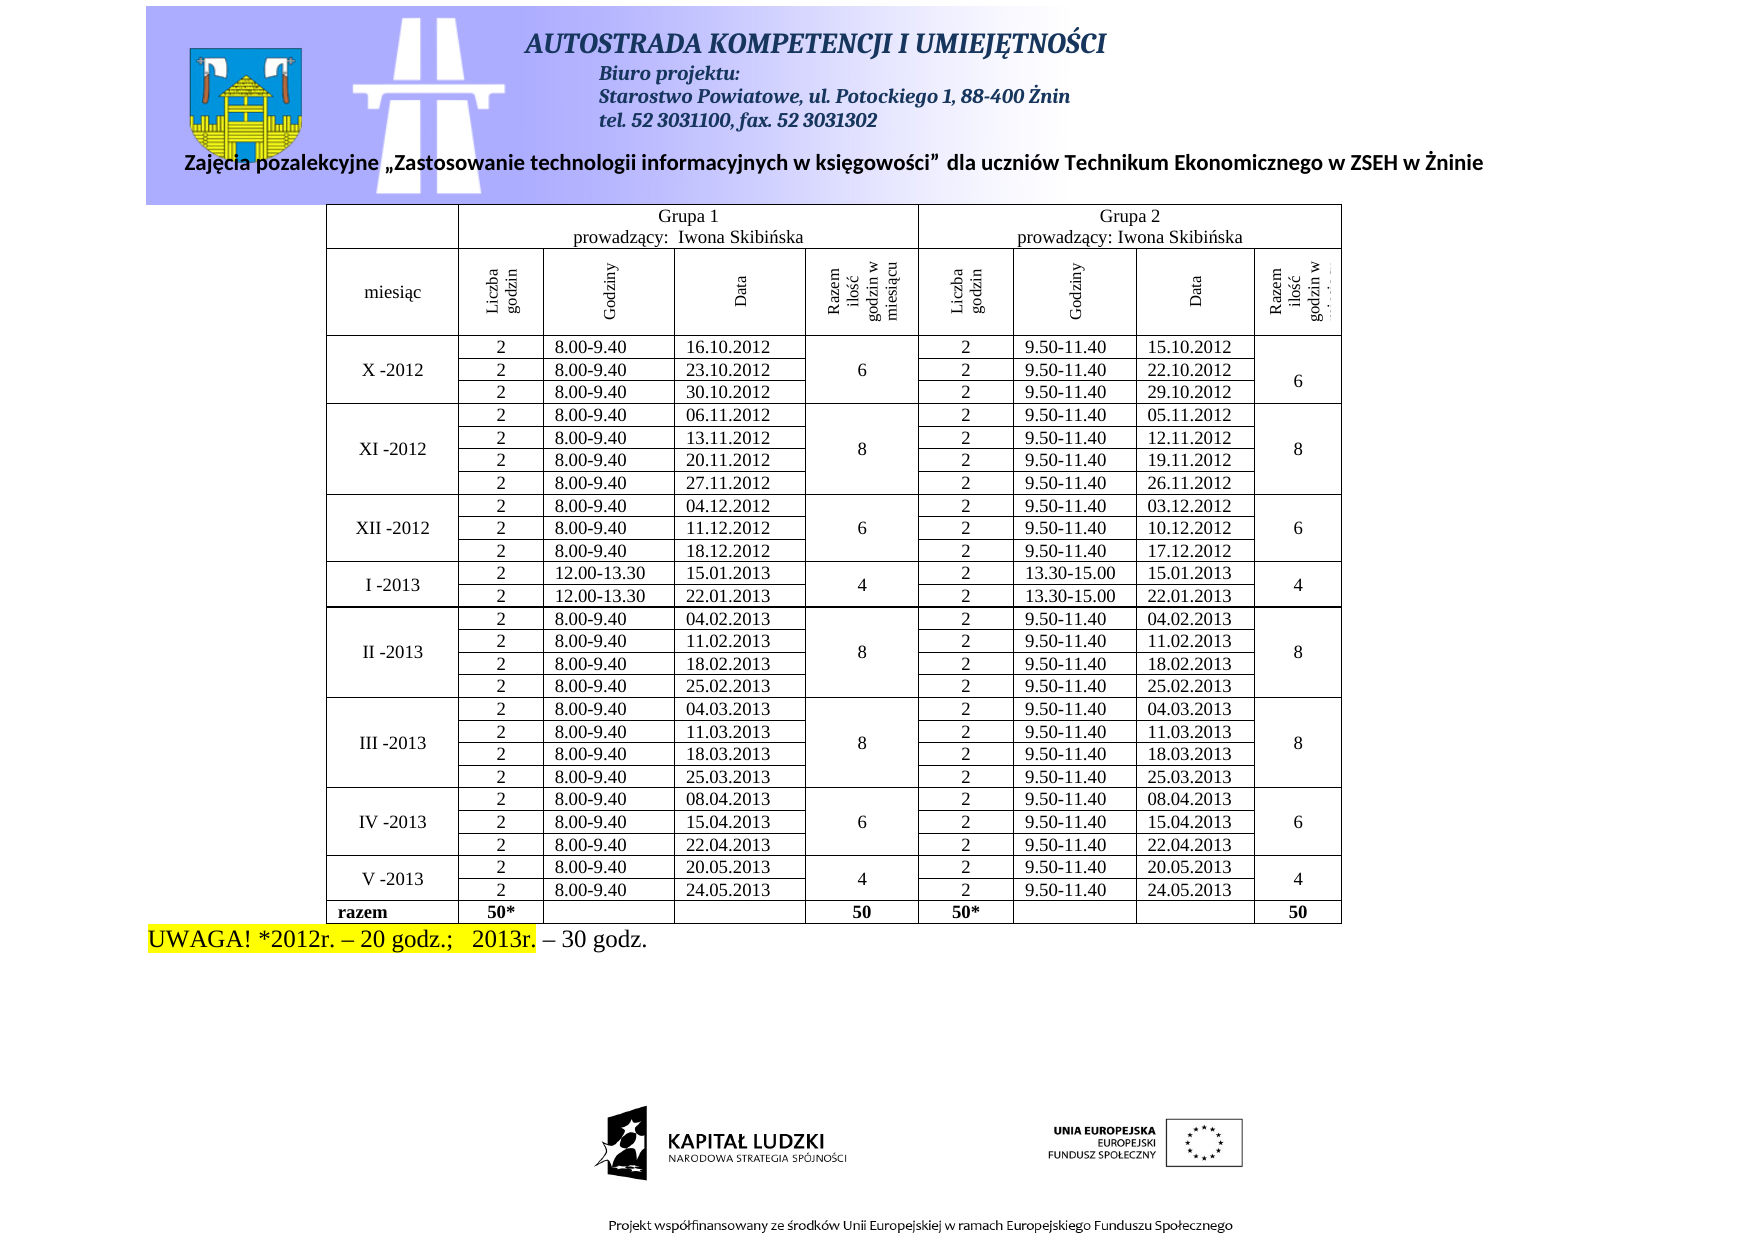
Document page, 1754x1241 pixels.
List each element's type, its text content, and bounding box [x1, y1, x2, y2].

table_cell 15.10.2012 [1137, 336, 1254, 358]
table_cell 22.01.2013 [675, 585, 805, 606]
table_cell 26.11.2012 [1137, 472, 1254, 493]
table_cell 6 [806, 336, 918, 403]
table_cell 2 [459, 359, 543, 380]
table_cell 6 [806, 788, 918, 855]
table_cell 2 [459, 698, 543, 719]
table_cell 2 [459, 788, 543, 810]
table_cell 04.02.2013 [1137, 608, 1254, 629]
table_cell 2 [919, 743, 1013, 765]
table_cell 2 [919, 834, 1013, 855]
table_cell 8.00-9.40 [544, 495, 674, 516]
table_cell 2 [919, 472, 1013, 493]
table_cell 9.50-11.40 [1014, 404, 1136, 426]
table_cell 8.00-9.40 [544, 359, 674, 380]
table_cell 2 [919, 856, 1013, 878]
table_cell 8 [806, 404, 918, 493]
table_cell 9.50-11.40 [1014, 811, 1136, 832]
table_cell 9.50-11.40 [1014, 743, 1136, 765]
table_cell 8.00-9.40 [544, 834, 674, 855]
table_cell Data [1137, 249, 1254, 335]
table_cell 18.12.2012 [675, 540, 805, 561]
table_cell Godziny [1014, 249, 1136, 335]
table_cell 04.03.2013 [1137, 698, 1254, 719]
table_cell 06.11.2012 [675, 404, 805, 426]
table_cell 8 [1255, 608, 1341, 697]
table_cell 2 [919, 336, 1013, 358]
table_cell 2 [459, 427, 543, 448]
table_cell 4 [806, 856, 918, 900]
table_cell 9.50-11.40 [1014, 879, 1136, 900]
table_cell XI -2012 [327, 404, 458, 493]
table_cell 9.50-11.40 [1014, 675, 1136, 697]
table_cell 2 [919, 721, 1013, 742]
table_cell 13.11.2012 [675, 427, 805, 448]
table_cell X -2012 [327, 336, 458, 403]
table_cell 08.04.2013 [675, 788, 805, 810]
table_cell 6 [1255, 495, 1341, 561]
table_cell 2 [459, 404, 543, 426]
table_cell 17.12.2012 [1137, 540, 1254, 561]
table_cell 50* [919, 901, 1013, 923]
table_cell 2 [919, 517, 1013, 539]
table_cell 6 [1255, 788, 1341, 855]
table_cell Liczba godzin [919, 249, 1013, 335]
table_cell 6 [806, 495, 918, 561]
table_cell 25.02.2013 [1137, 675, 1254, 697]
table_cell 2 [919, 766, 1013, 787]
table_cell 15.01.2013 [675, 562, 805, 584]
table_cell 9.50-11.40 [1014, 698, 1136, 719]
table_cell 2 [919, 653, 1013, 674]
table_cell 8 [806, 698, 918, 787]
table_cell 8.00-9.40 [544, 608, 674, 629]
table_cell 8.00-9.40 [544, 427, 674, 448]
table_cell 50* [459, 901, 543, 923]
table_cell 11.12.2012 [675, 517, 805, 539]
table_cell 9.50-11.40 [1014, 834, 1136, 855]
table_cell 18.02.2013 [1137, 653, 1254, 674]
table_cell 8.00-9.40 [544, 675, 674, 697]
table_cell 9.50-11.40 [1014, 449, 1136, 471]
table_cell 11.03.2013 [675, 721, 805, 742]
table_cell Razem ilość godzin w miesiącu [1255, 249, 1341, 335]
table_cell 2 [919, 449, 1013, 471]
table_cell 24.05.2013 [675, 879, 805, 900]
table_cell 9.50-11.40 [1014, 381, 1136, 403]
table_cell 15.04.2013 [675, 811, 805, 832]
table_cell 8.00-9.40 [544, 630, 674, 652]
table_cell razem [327, 901, 458, 923]
table_cell 2 [459, 653, 543, 674]
table_cell 2 [919, 404, 1013, 426]
picture [558, 1068, 1283, 1241]
table_cell 10.12.2012 [1137, 517, 1254, 539]
table_cell 2 [919, 495, 1013, 516]
table_cell 08.04.2013 [1137, 788, 1254, 810]
table_cell 9.50-11.40 [1014, 427, 1136, 448]
table_cell 2 [919, 427, 1013, 448]
table_cell 2 [919, 788, 1013, 810]
table_cell Godziny [544, 249, 674, 335]
table_cell 20.11.2012 [675, 449, 805, 471]
table_cell 20.05.2013 [675, 856, 805, 878]
table_cell 8.00-9.40 [544, 856, 674, 878]
table_cell 22.04.2013 [675, 834, 805, 855]
table_cell 2 [919, 698, 1013, 719]
table_cell 29.10.2012 [1137, 381, 1254, 403]
table_cell 18.03.2013 [1137, 743, 1254, 765]
table_cell 2 [919, 608, 1013, 629]
table_cell 8.00-9.40 [544, 698, 674, 719]
table_cell 19.11.2012 [1137, 449, 1254, 471]
table_cell [1137, 901, 1254, 923]
table_cell 8.00-9.40 [544, 449, 674, 471]
table_cell 9.50-11.40 [1014, 608, 1136, 629]
table_cell 15.04.2013 [1137, 811, 1254, 832]
table_cell 2 [459, 608, 543, 629]
table_cell 9.50-11.40 [1014, 336, 1136, 358]
text UWAGA! *2012r. – 20 godz.; 2013r. – 30 godz. [536, 924, 1521, 953]
table_cell 2 [459, 562, 543, 584]
table_cell 11.03.2013 [1137, 721, 1254, 742]
table_cell 13.30-15.00 [1014, 585, 1136, 606]
table_cell 2 [919, 585, 1013, 606]
picture [146, 6, 1121, 205]
table_cell 2 [459, 721, 543, 742]
table_cell 30.10.2012 [675, 381, 805, 403]
table_cell 25.03.2013 [675, 766, 805, 787]
table_cell 2 [459, 472, 543, 493]
table_cell 2 [919, 359, 1013, 380]
table_cell 2 [919, 562, 1013, 584]
table_cell 2 [459, 743, 543, 765]
table_cell 2 [459, 495, 543, 516]
table_cell [544, 901, 674, 923]
table_cell 16.10.2012 [675, 336, 805, 358]
table_header [327, 205, 458, 248]
table_cell 2 [459, 585, 543, 606]
table_cell 8.00-9.40 [544, 788, 674, 810]
table_cell 8.00-9.40 [544, 404, 674, 426]
table_cell 2 [459, 540, 543, 561]
table_cell 18.03.2013 [675, 743, 805, 765]
table_cell 23.10.2012 [675, 359, 805, 380]
table_cell 22.01.2013 [1137, 585, 1254, 606]
table_cell 8 [806, 608, 918, 697]
table_cell XII -2012 [327, 495, 458, 561]
table_cell 27.11.2012 [675, 472, 805, 493]
table_cell 2 [459, 449, 543, 471]
table_cell 2 [459, 766, 543, 787]
table_cell 9.50-11.40 [1014, 517, 1136, 539]
table_cell 50 [1255, 901, 1341, 923]
table_cell 8 [1255, 698, 1341, 787]
table_cell 9.50-11.40 [1014, 788, 1136, 810]
table_cell 04.02.2013 [675, 608, 805, 629]
table_cell 9.50-11.40 [1014, 359, 1136, 380]
table_cell 9.50-11.40 [1014, 653, 1136, 674]
table_cell 05.11.2012 [1137, 404, 1254, 426]
table_cell 22.10.2012 [1137, 359, 1254, 380]
table_cell Liczba godzin [459, 249, 543, 335]
table_cell 9.50-11.40 [1014, 472, 1136, 493]
table_cell 2 [919, 381, 1013, 403]
text Zajęcia pozalekcyjne „Zastosowanie technologii informacyjnych w księgowości” dla uczniów Technikum Ekonomicznego w ZSEH w Żninie [148, 148, 1521, 176]
table_cell 2 [919, 675, 1013, 697]
table_cell 8.00-9.40 [544, 540, 674, 561]
table_cell 9.50-11.40 [1014, 856, 1136, 878]
table_cell 25.03.2013 [1137, 766, 1254, 787]
table_cell 03.12.2012 [1137, 495, 1254, 516]
table_cell II -2013 [327, 608, 458, 697]
table_cell 8.00-9.40 [544, 811, 674, 832]
table_cell 2 [459, 856, 543, 878]
table_cell 13.30-15.00 [1014, 562, 1136, 584]
table_cell 22.04.2013 [1137, 834, 1254, 855]
table_cell 8.00-9.40 [544, 472, 674, 493]
table_cell 2 [459, 517, 543, 539]
table_cell 9.50-11.40 [1014, 721, 1136, 742]
table_cell 2 [459, 675, 543, 697]
table_cell 4 [1255, 562, 1341, 606]
table_cell 2 [459, 630, 543, 652]
table_cell 24.05.2013 [1137, 879, 1254, 900]
table_cell 2 [459, 811, 543, 832]
table_cell 2 [459, 834, 543, 855]
table_cell 12.11.2012 [1137, 427, 1254, 448]
table_cell 2 [919, 630, 1013, 652]
table_cell 2 [919, 540, 1013, 561]
table_cell III -2013 [327, 698, 458, 787]
table_cell Razem ilość godzin w miesiącu [806, 249, 918, 335]
table_cell 04.12.2012 [675, 495, 805, 516]
table_cell miesiąc [327, 249, 458, 335]
table_cell 8.00-9.40 [544, 766, 674, 787]
table_cell 18.02.2013 [675, 653, 805, 674]
table_cell 8.00-9.40 [544, 653, 674, 674]
table_cell 8.00-9.40 [544, 879, 674, 900]
table_cell 2 [919, 879, 1013, 900]
table_cell 12.00-13.30 [544, 585, 674, 606]
table_cell [1014, 901, 1136, 923]
table_cell 04.03.2013 [675, 698, 805, 719]
table_cell 20.05.2013 [1137, 856, 1254, 878]
table_cell 8.00-9.40 [544, 743, 674, 765]
table_cell 2 [459, 381, 543, 403]
table_cell 9.50-11.40 [1014, 766, 1136, 787]
table_cell 50 [806, 901, 918, 923]
table_cell 2 [459, 336, 543, 358]
table_cell 11.02.2013 [675, 630, 805, 652]
table_cell 4 [1255, 856, 1341, 900]
table_cell 4 [806, 562, 918, 606]
table_cell 8.00-9.40 [544, 721, 674, 742]
table_cell 25.02.2013 [675, 675, 805, 697]
table_cell 9.50-11.40 [1014, 630, 1136, 652]
table_cell IV -2013 [327, 788, 458, 855]
table_header Grupa 1 prowadzący: Iwona Skibińska [459, 205, 918, 248]
table_cell 9.50-11.40 [1014, 495, 1136, 516]
table_cell 12.00-13.30 [544, 562, 674, 584]
table_cell 15.01.2013 [1137, 562, 1254, 584]
table_cell I -2013 [327, 562, 458, 606]
table_cell 8.00-9.40 [544, 381, 674, 403]
table_cell 8.00-9.40 [544, 336, 674, 358]
table_cell 2 [919, 811, 1013, 832]
table_cell 8.00-9.40 [544, 517, 674, 539]
table_cell [675, 901, 805, 923]
table_cell 11.02.2013 [1137, 630, 1254, 652]
table_cell 9.50-11.40 [1014, 540, 1136, 561]
table_cell V -2013 [327, 856, 458, 900]
table_cell 6 [1255, 336, 1341, 403]
table_cell Data [675, 249, 805, 335]
table_header Grupa 2 prowadzący: Iwona Skibińska [919, 205, 1341, 248]
table_cell 8 [1255, 404, 1341, 493]
table_cell 2 [459, 879, 543, 900]
